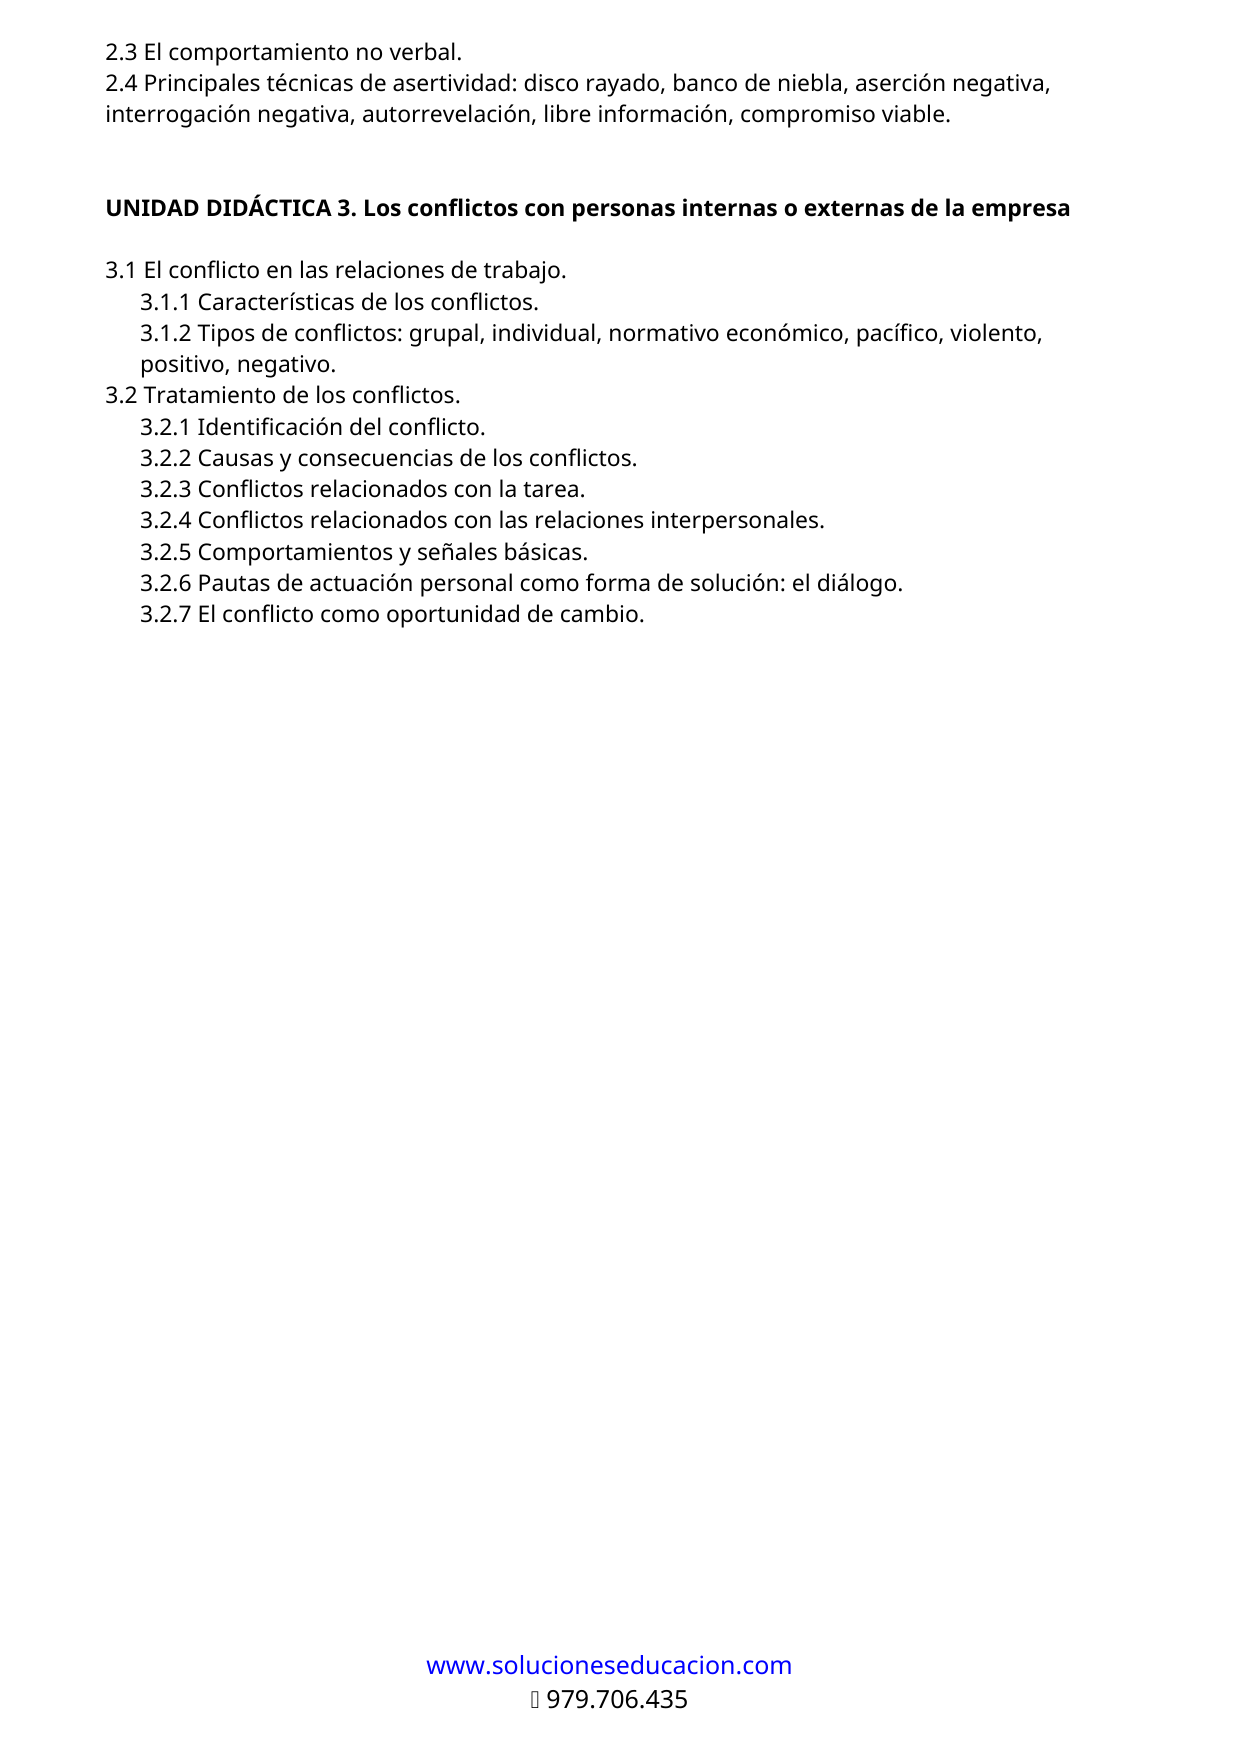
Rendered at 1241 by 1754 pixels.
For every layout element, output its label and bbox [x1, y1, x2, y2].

table_cell [94, 35, 1144, 629]
